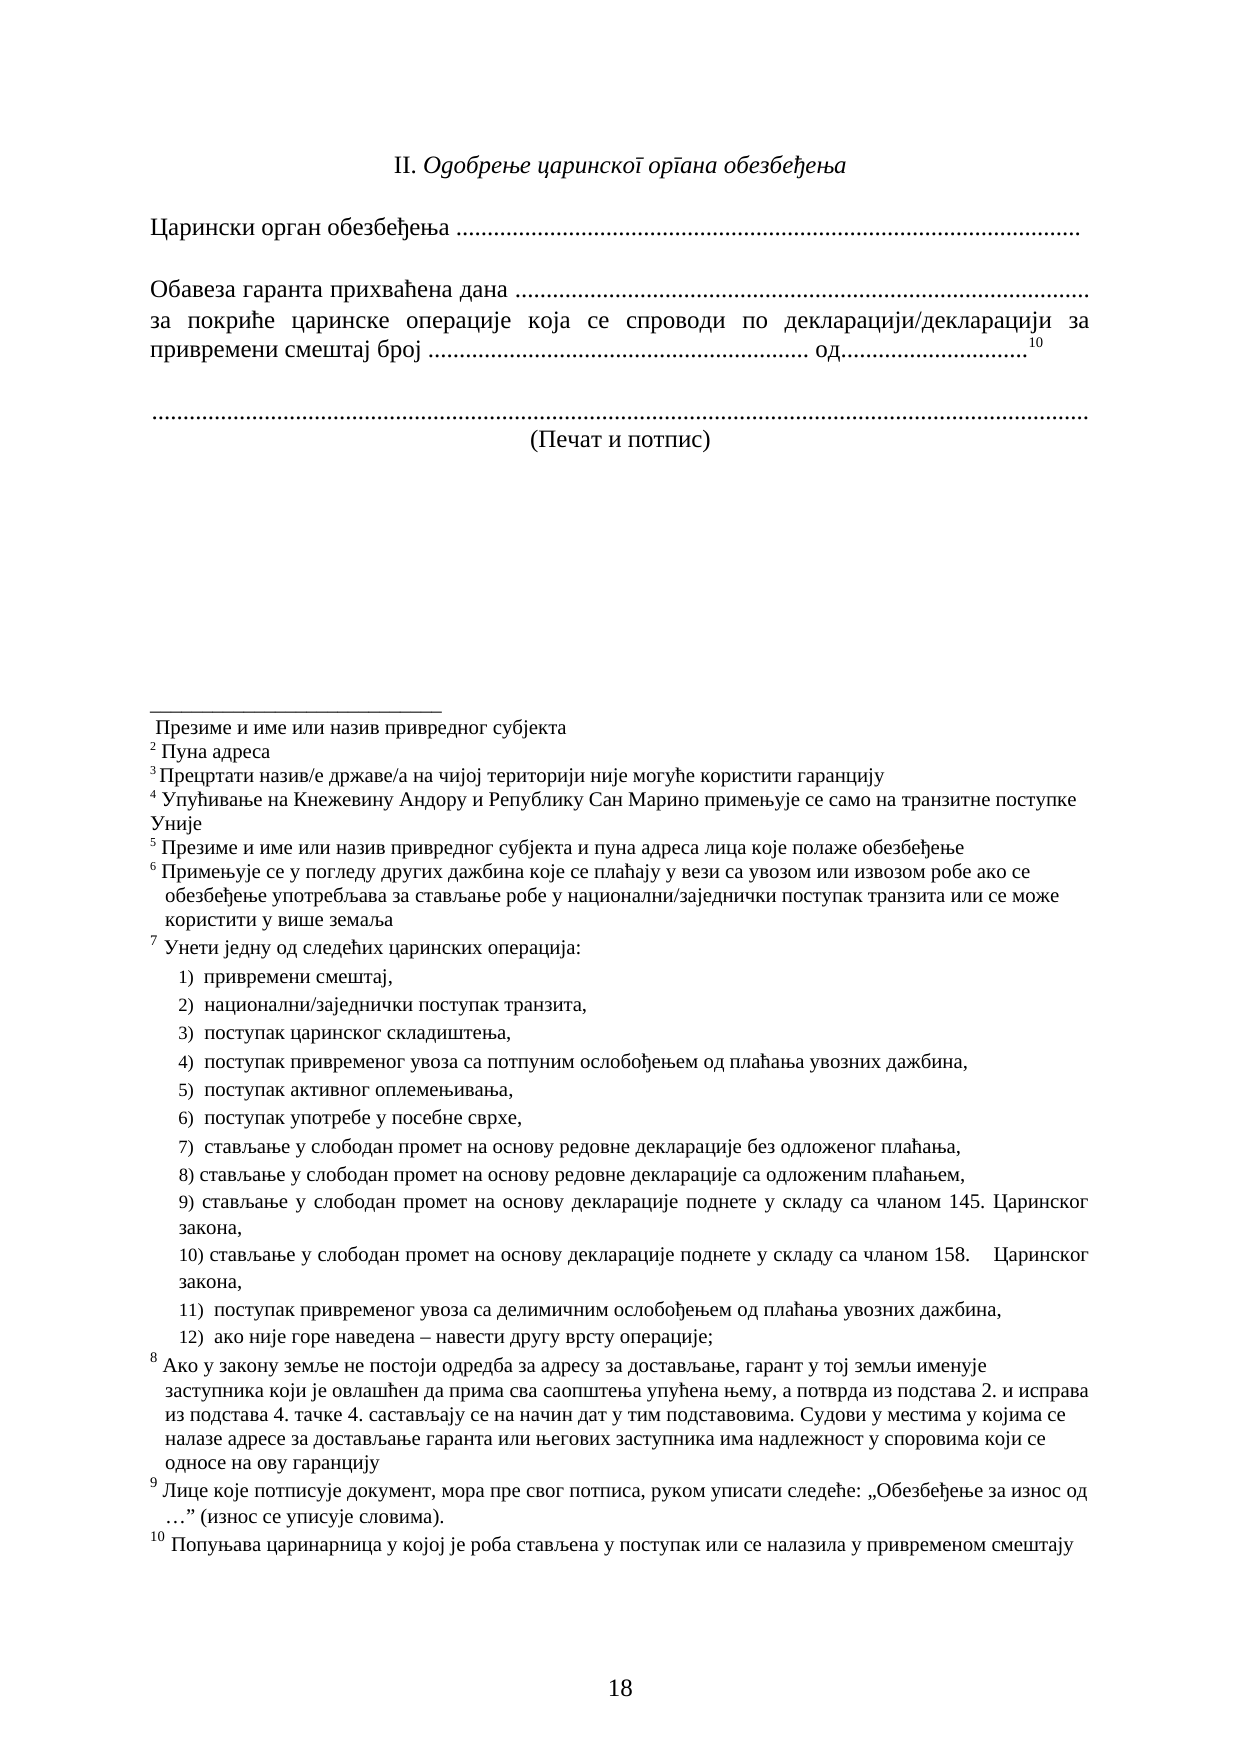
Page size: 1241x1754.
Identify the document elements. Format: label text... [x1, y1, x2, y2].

text 9 Лице које потписује документ, мора пре свог потписа, руком уписати следеће:<0} {0>‘Guarantee for the amount of …’ (the amount being written out in letters).<}99{>„Обезбеђење за износ од …” (износ се уписује словима). [150, 1474, 1090, 1528]
text {0>(b) Union transit procedure/common transit procedure;<}100{>2) национални/заједнички поступак транзита,<0} [178, 991, 1090, 1019]
text {0>(d) temporary admission procedure with total relief from import duty;<}100{>4) поступак привременог увоза са потпуним ослобођењем од плаћања увозних дажбина,<0} [178, 1047, 1090, 1076]
text 10 Попуњава царинарница у којој је роба стављена у поступак или се налазила у привременом смештају [150, 1528, 1090, 1557]
text {0>(a) temporary storage;<}100{>1) привремени смештај,<0} [178, 962, 1090, 991]
text {0>(e) inward processing procedure;<}100{>5) поступак активног оплемењивања,<0} [178, 1076, 1090, 1104]
text 4 Упућивање на Кнежевину Андору и Републику Сан Марино примењује се само на транзитне поступке Уније [150, 787, 1090, 835]
text {0>(f) end-use procedure;<}100{>6) поступак употребе у посебне сврхе,<0} [178, 1104, 1090, 1132]
text {0>(j) release for free circulation under a customs declaration lodged in accordance with Article 182 of Regulation (EU) No 952/2013 of the European Parliament and of the Council of 9 October 2013 laying down the Union Customs Code;<}100{>10) стављање у слободан промет на основу декларације поднете у складу са чланом 158. Царинског закона,<0} [122, 1242, 1090, 1296]
text {0>(g) release for free circulation under normal customs declaration without deferred payment;<}100{>7) стављање у слободан промет на основу редовне декларације без одложеног плаћања,<0} [178, 1132, 1090, 1161]
text {0>(Stamp and Signature)<}100{>(Печат и потпис) [150, 424, 1090, 455]
text 3 Прецртати назив/е државе/а на чијој територији није могуће користити гаранцију [150, 763, 1090, 787]
text {0>(l) if another — indicate the other kind of operation.<}100{>12) ако није горе наведена – навести другу врсту операције; [163, 1324, 1090, 1349]
text ____________________________ [150, 691, 1090, 715]
text Презиме и име или назив привредног субјекта [150, 715, 1090, 739]
text 2 Пуна адреса [150, 739, 1090, 763]
text {0>(c) customs warehousing procedure;<}100{>3) поступак царинског складиштења,<0} [178, 1019, 1090, 1047]
text {0>(i) release for free circulation under a customs declaration lodged in accordance with Article 166 of Regulation (EU) No 952/2013 of the European Parliament and of the Council of 9 October 2013 laying down the Union Customs Code;<}100{>9) стављање у слободан промет на основу декларације поднете у складу са чланом 145. Царинског закона,<0} [132, 1189, 1090, 1242]
text {0>Guarantor’s undertaking approved on … to cover the customs operation effected under customs declaration/temporary storage declaration No … of… (9)<}100{>Обавеза гаранта прихваћена дана ............................................................................................ за покриће царинске операције која се спроводи по декларацији/декларацији за привремени смештај број ............................................................. од..............................10<0} [150, 274, 1090, 364]
text {0>II.<}100{>II.<0} {0>Approval by the office of guarantee<}99{>Одобрење царинског органа обезбеђења<0} [150, 150, 1090, 181]
text {0>(k) temporary admission procedure with partial relief from import duty;<}100{>11) поступак привременог увоза са делимичним ослобођењем од плаћања увозних дажбина,<0} [178, 1296, 1090, 1324]
text ...................................................................................................................................................... [150, 396, 1090, 424]
text 8 Ако у закону земље не постоји одредба за адресу за достављање, гарант у тој земљи именује заступника који је овлашћен да прима сва саопштења упућена њему, а потврда из подстава 2. и исправа из подстава 4. тачке 4. састављају се на начин дат у тим подставовима. Судови у местима у којима се налазе адресе за достављање гаранта или његових заступника има надлежност у споровима који се односе на ову гаранцију [150, 1349, 1090, 1474]
text 6 Примењује се у погледу других дажбина које се плаћају у вези са увозом или извозом робе ако се обезбеђење употребљава за стављање робе у национални/заједнички поступак транзита или се може користити у више земаља [150, 859, 1090, 931]
text 5 Презиме и име или назив привредног субјекта и пуна адреса лица које полаже обезбеђење [150, 835, 1090, 859]
text 7 Унети једну од следећих царинских операција:<0} [150, 931, 1090, 962]
text {0>(h) release for free circulation under normal customs declaration with deferred payment;<}100{>8) стављање у слободан промет на основу редовне декларације са одложеним плаћањем,<0} [148, 1161, 1090, 1189]
text {0>Office of guarantee …<}100{>Царински орган обезбеђења ....................................................................................................<0} [150, 212, 1090, 243]
